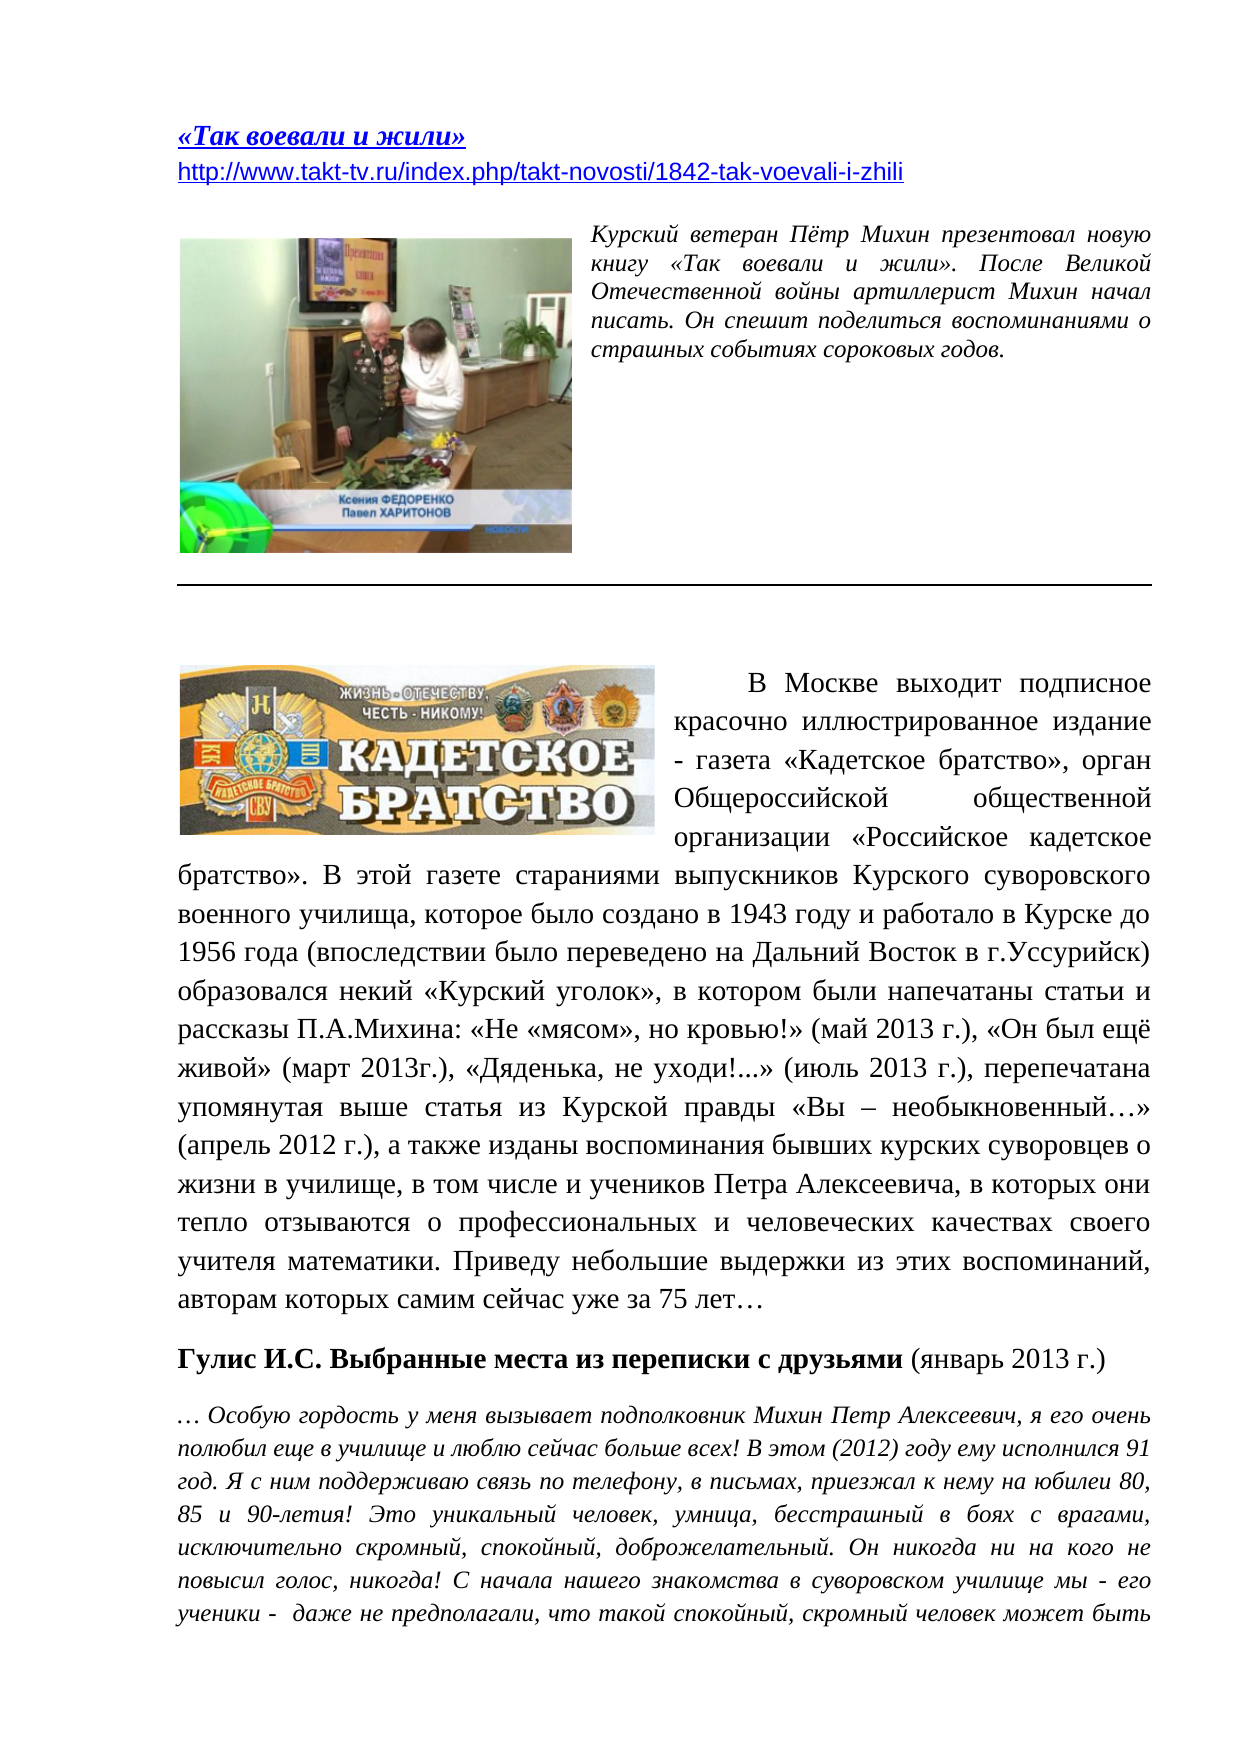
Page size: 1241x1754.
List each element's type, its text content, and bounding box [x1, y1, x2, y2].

picture [179, 238, 572, 551]
text Гулис И.С. Выбранные места из переписки с друзьями (январь 2013 г.) [177, 1341, 1152, 1374]
text Курский ветеран Пётр Михин презентовал новую книгу «Так воевали и жили». После Великой Отечественной войны артиллерист Михин начал писать. Он спешит поделиться воспоминаниями о страшных событиях сороковых годов. [177, 219, 1152, 363]
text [177, 1400, 1152, 1627]
text В Москве выходит подписное красочно иллюстрированное издание - газета «Кадетское братство», орган Общероссийской общественной организации «Российское кадетское братство». В этой газете стараниями выпускников Курского суворовского военного училища, которое было создано в 1943 году и работало в Курске до 1956 года (впоследствии было переведено на Дальний Восток в г.Уссурийск) образовался некий «Курский уголок», в котором были напечатаны статьи и рассказы П.А.Михина: «Не «мясом», но кровью!» (май 2013 г.), «Он был ещё живой» (март 2013г.), «Дяденька, не уходи!...» (июль 2013 г.), перепечатана упомянутая выше статья из Курской правды «Вы – необыкновенный…» (апрель 2012 г.), а также изданы воспоминания бывших курских суворовцев о жизни в училище, в том числе и учеников Петра Алексеевича, в которых они тепло отзываются о профессиональных и человеческих качествах своего учителя математики. Приведу небольшие выдержки из этих воспоминаний, авторам которых самим сейчас уже за 75 лет… [177, 665, 1152, 1315]
text http://www.takt-tv.ru/index.php/takt-novosti/1842-tak-voevali-i-zhili [177, 157, 1152, 185]
subtitle «Так воевали и жили» [177, 118, 1152, 152]
picture [179, 665, 655, 835]
